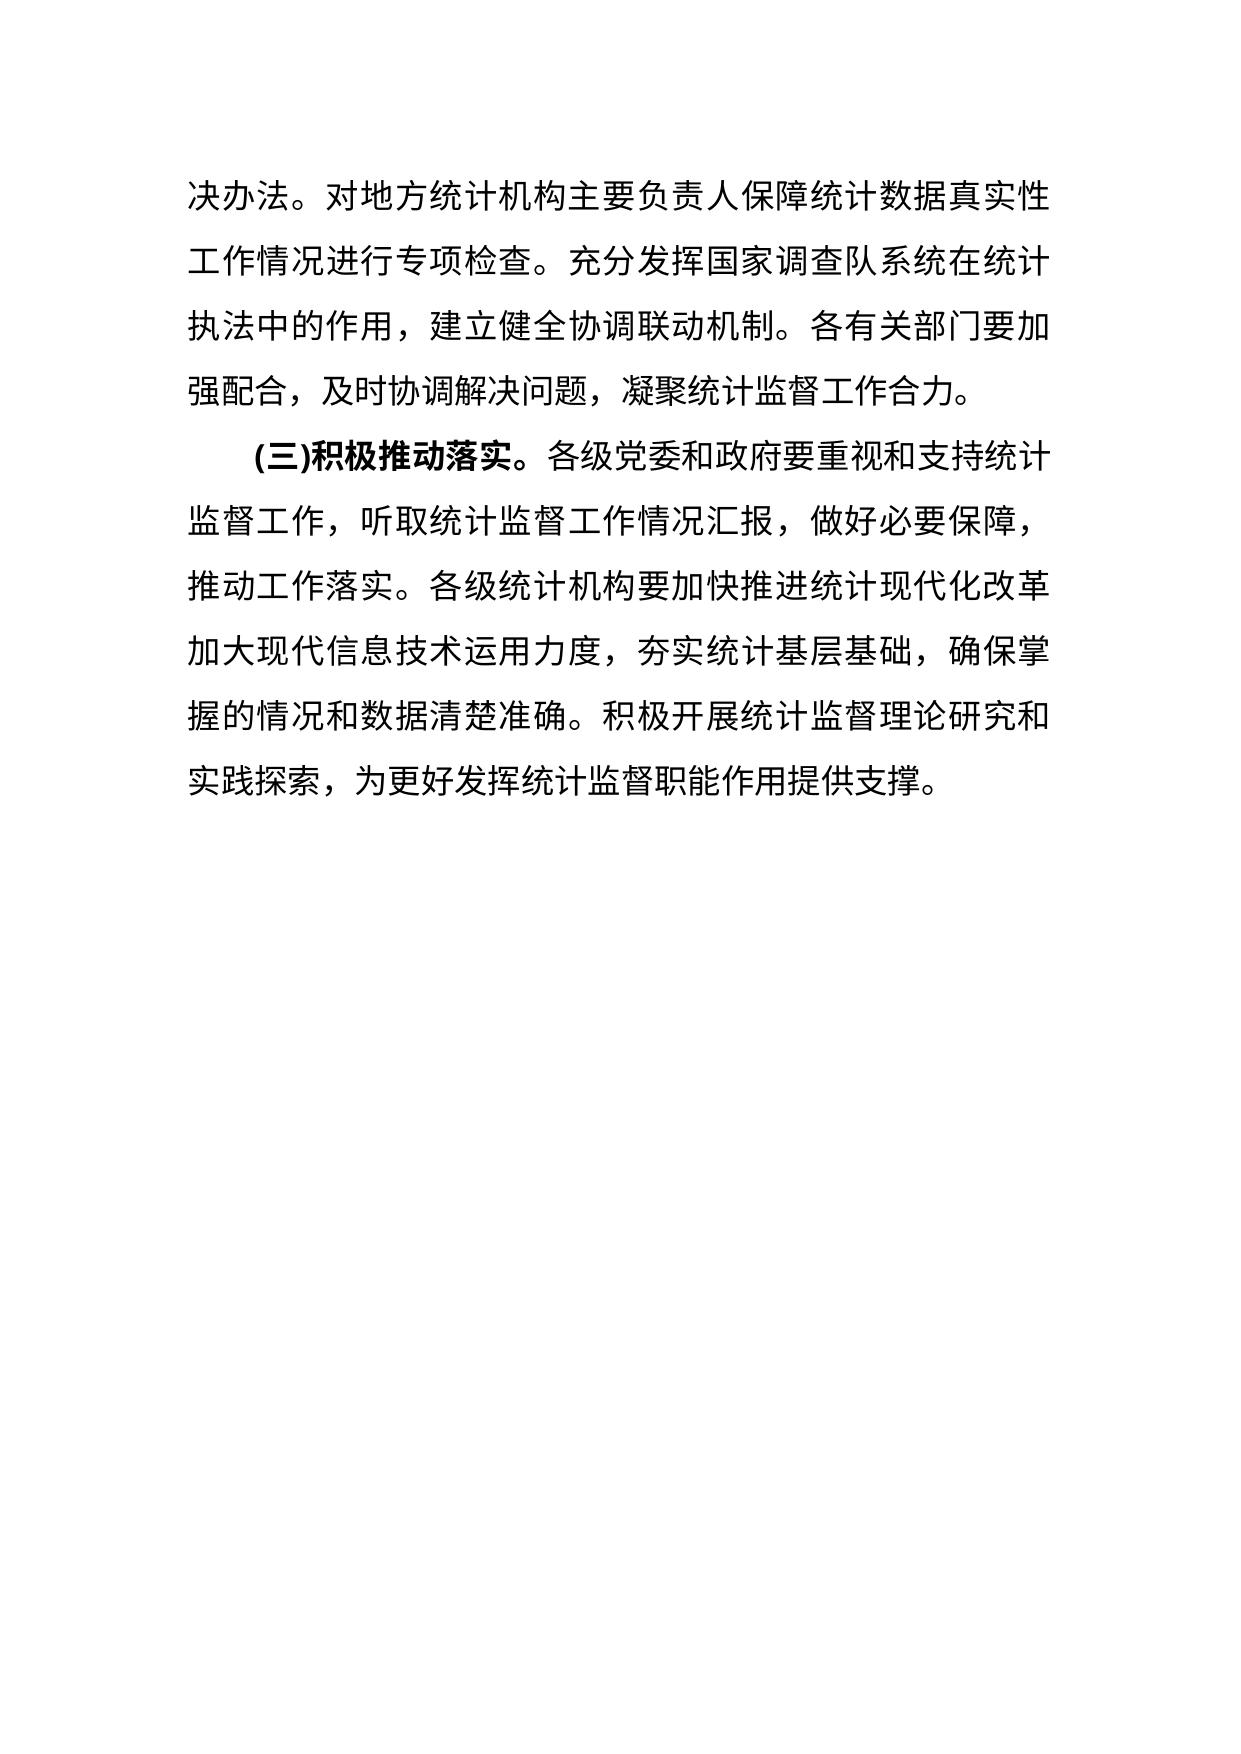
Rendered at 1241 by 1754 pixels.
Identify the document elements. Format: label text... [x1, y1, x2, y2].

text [187, 162, 1053, 422]
text (三)积极推动落实。各级党委和政府要重视和支持统计监督工作，听取统计监督工作情况汇报，做好必要保障，推动工作落实。各级统计机构要加快推进统计现代化改革，加大现代信息技术运用力度，夯实统计基层基础，确保掌握的情况和数据清楚准确。积极开展统计监督理论研究和实践探索，为更好发挥统计监督职能作用提供支撑。 [187, 422, 1053, 812]
